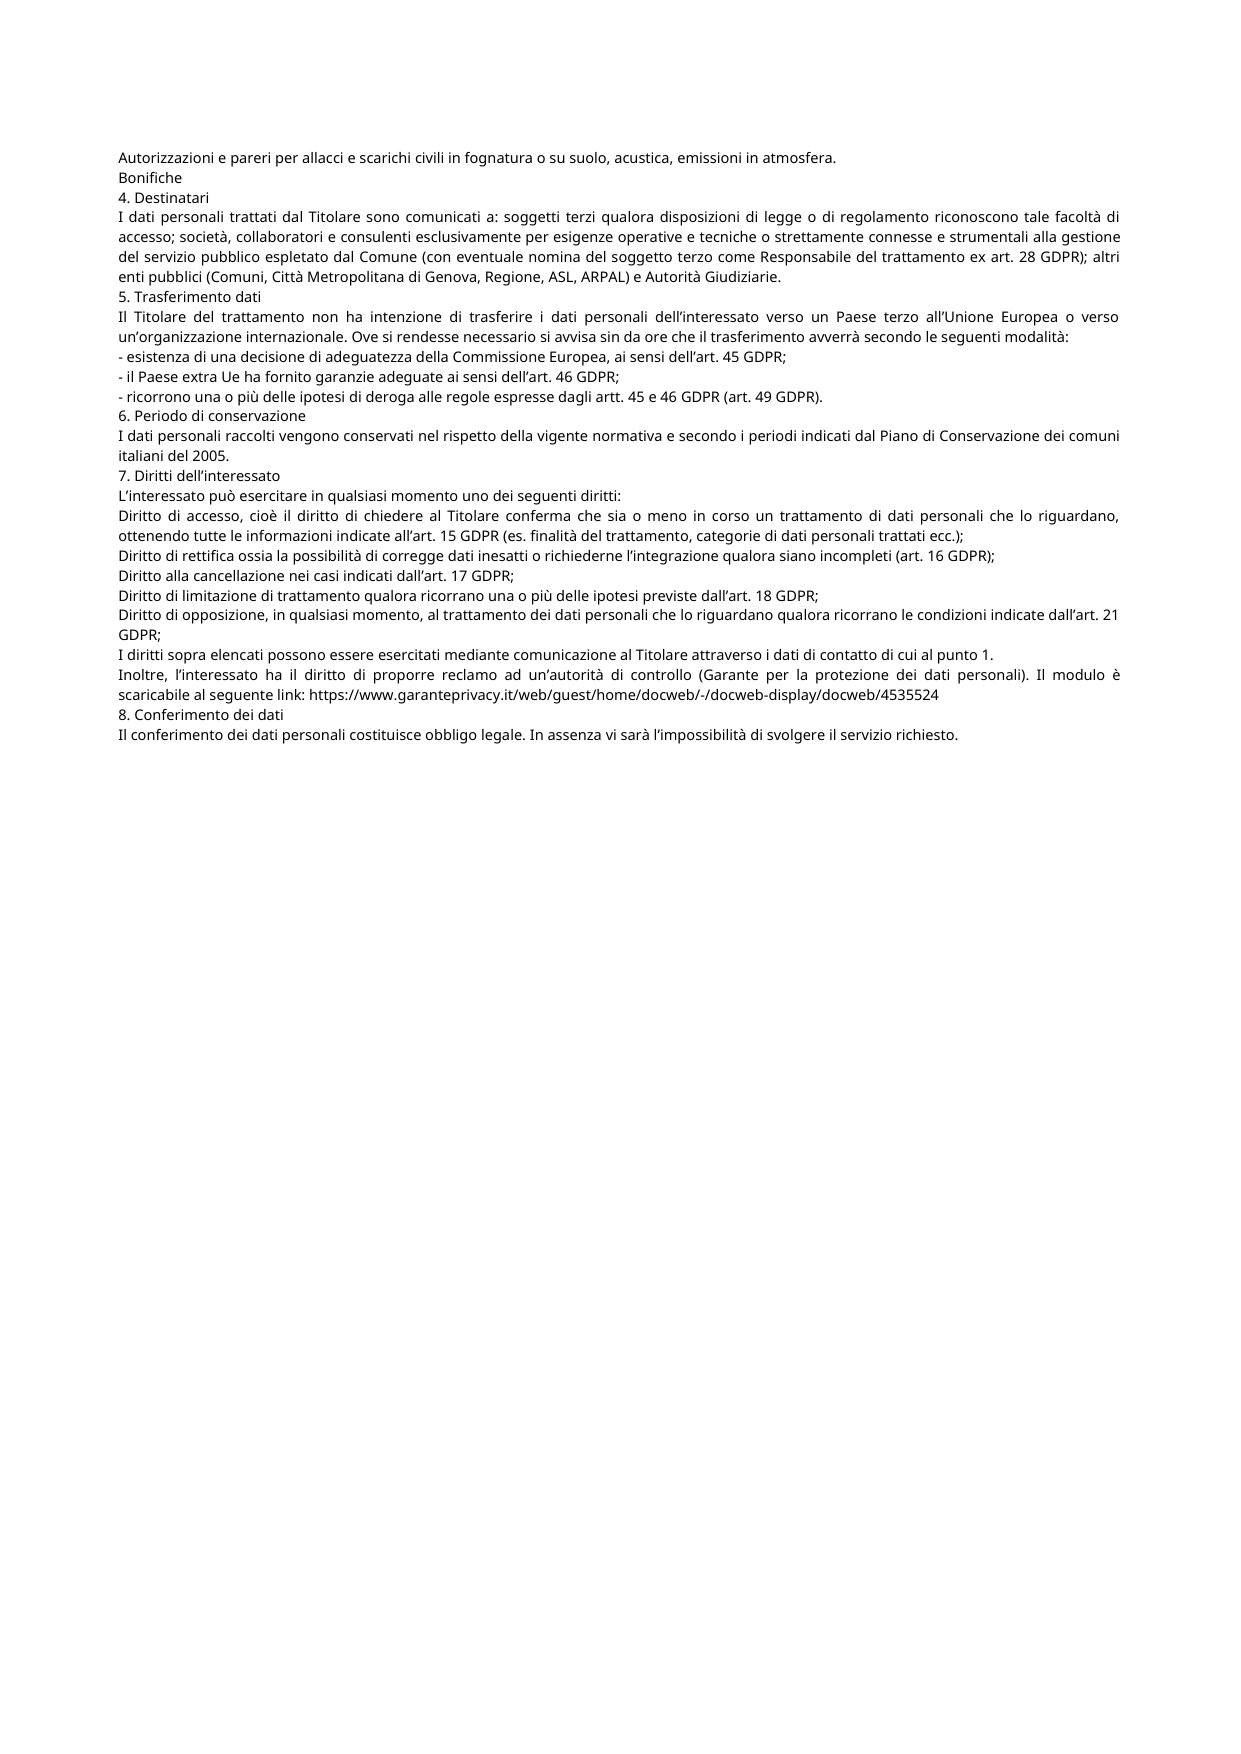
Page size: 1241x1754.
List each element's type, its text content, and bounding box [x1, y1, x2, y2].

text Inoltre, l’interessato ha il diritto di proporre reclamo ad un’autorità di controllo (Garante per la protezione dei dati personali). Il modulo è scaricabile al seguente link: https://www.garanteprivacy.it/web/guest/home/docweb/-/docweb-display/docweb/4535524 [118, 665, 1122, 705]
text Il conferimento dei dati personali costituisce obbligo legale. In assenza vi sarà l’impossibilità di svolgere il servizio richiesto. [118, 724, 1122, 744]
text Il Titolare del trattamento non ha intenzione di trasferire i dati personali dell’interessato verso un Paese terzo all’Unione Europea o verso un’organizzazione internazionale. Ove si rendesse necessario si avvisa sin da ore che il trasferimento avverrà secondo le seguenti modalità: [118, 307, 1122, 347]
text - esistenza di una decisione di adeguatezza della Commissione Europea, ai sensi dell’art. 45 GDPR; [118, 347, 1122, 366]
text 4. Destinatari [118, 187, 1122, 207]
text L’interessato può esercitare in qualsiasi momento uno dei seguenti diritti: [118, 486, 1122, 506]
text I dati personali trattati dal Titolare sono comunicati a: soggetti terzi qualora disposizioni di legge o di regolamento riconoscono tale facoltà di accesso; società, collaboratori e consulenti esclusivamente per esigenze operative e tecniche o strettamente connesse e strumentali alla gestione del servizio pubblico espletato dal Comune (con eventuale nomina del soggetto terzo come Responsabile del trattamento ex art. 28 GDPR); altri enti pubblici (Comuni, Città Metropolitana di Genova, Regione, ASL, ARPAL) e Autorità Giudiziarie. [118, 207, 1122, 287]
text Bonifiche [118, 167, 1122, 187]
text - il Paese extra Ue ha fornito garanzie adeguate ai sensi dell’art. 46 GDPR; [118, 366, 1122, 386]
text Diritto di opposizione, in qualsiasi momento, al trattamento dei dati personali che lo riguardano qualora ricorrano le condizioni indicate dall’art. 21 GDPR; [118, 605, 1122, 645]
text I diritti sopra elencati possono essere esercitati mediante comunicazione al Titolare attraverso i dati di contatto di cui al punto 1. [118, 645, 1122, 665]
text - ricorrono una o più delle ipotesi di deroga alle regole espresse dagli artt. 45 e 46 GDPR (art. 49 GDPR). [118, 386, 1122, 406]
text 8. Conferimento dei dati [118, 705, 1122, 724]
text 7. Diritti dell’interessato [118, 466, 1122, 486]
text 6. Periodo di conservazione [118, 406, 1122, 426]
text 5. Trasferimento dati [118, 287, 1122, 307]
text Autorizzazioni e pareri per allacci e scarichi civili in fognatura o su suolo, acustica, emissioni in atmosfera. [118, 148, 1122, 167]
text Diritto di accesso, cioè il diritto di chiedere al Titolare conferma che sia o meno in corso un trattamento di dati personali che lo riguardano, ottenendo tutte le informazioni indicate all’art. 15 GDPR (es. finalità del trattamento, categorie di dati personali trattati ecc.); [118, 506, 1122, 546]
text Diritto di limitazione di trattamento qualora ricorrano una o più delle ipotesi previste dall’art. 18 GDPR; [118, 585, 1122, 605]
text Diritto di rettifica ossia la possibilità di corregge dati inesatti o richiederne l’integrazione qualora siano incompleti (art. 16 GDPR); [118, 546, 1122, 565]
text I dati personali raccolti vengono conservati nel rispetto della vigente normativa e secondo i periodi indicati dal Piano di Conservazione dei comuni italiani del 2005. [118, 426, 1122, 466]
text Diritto alla cancellazione nei casi indicati dall’art. 17 GDPR; [118, 565, 1122, 585]
